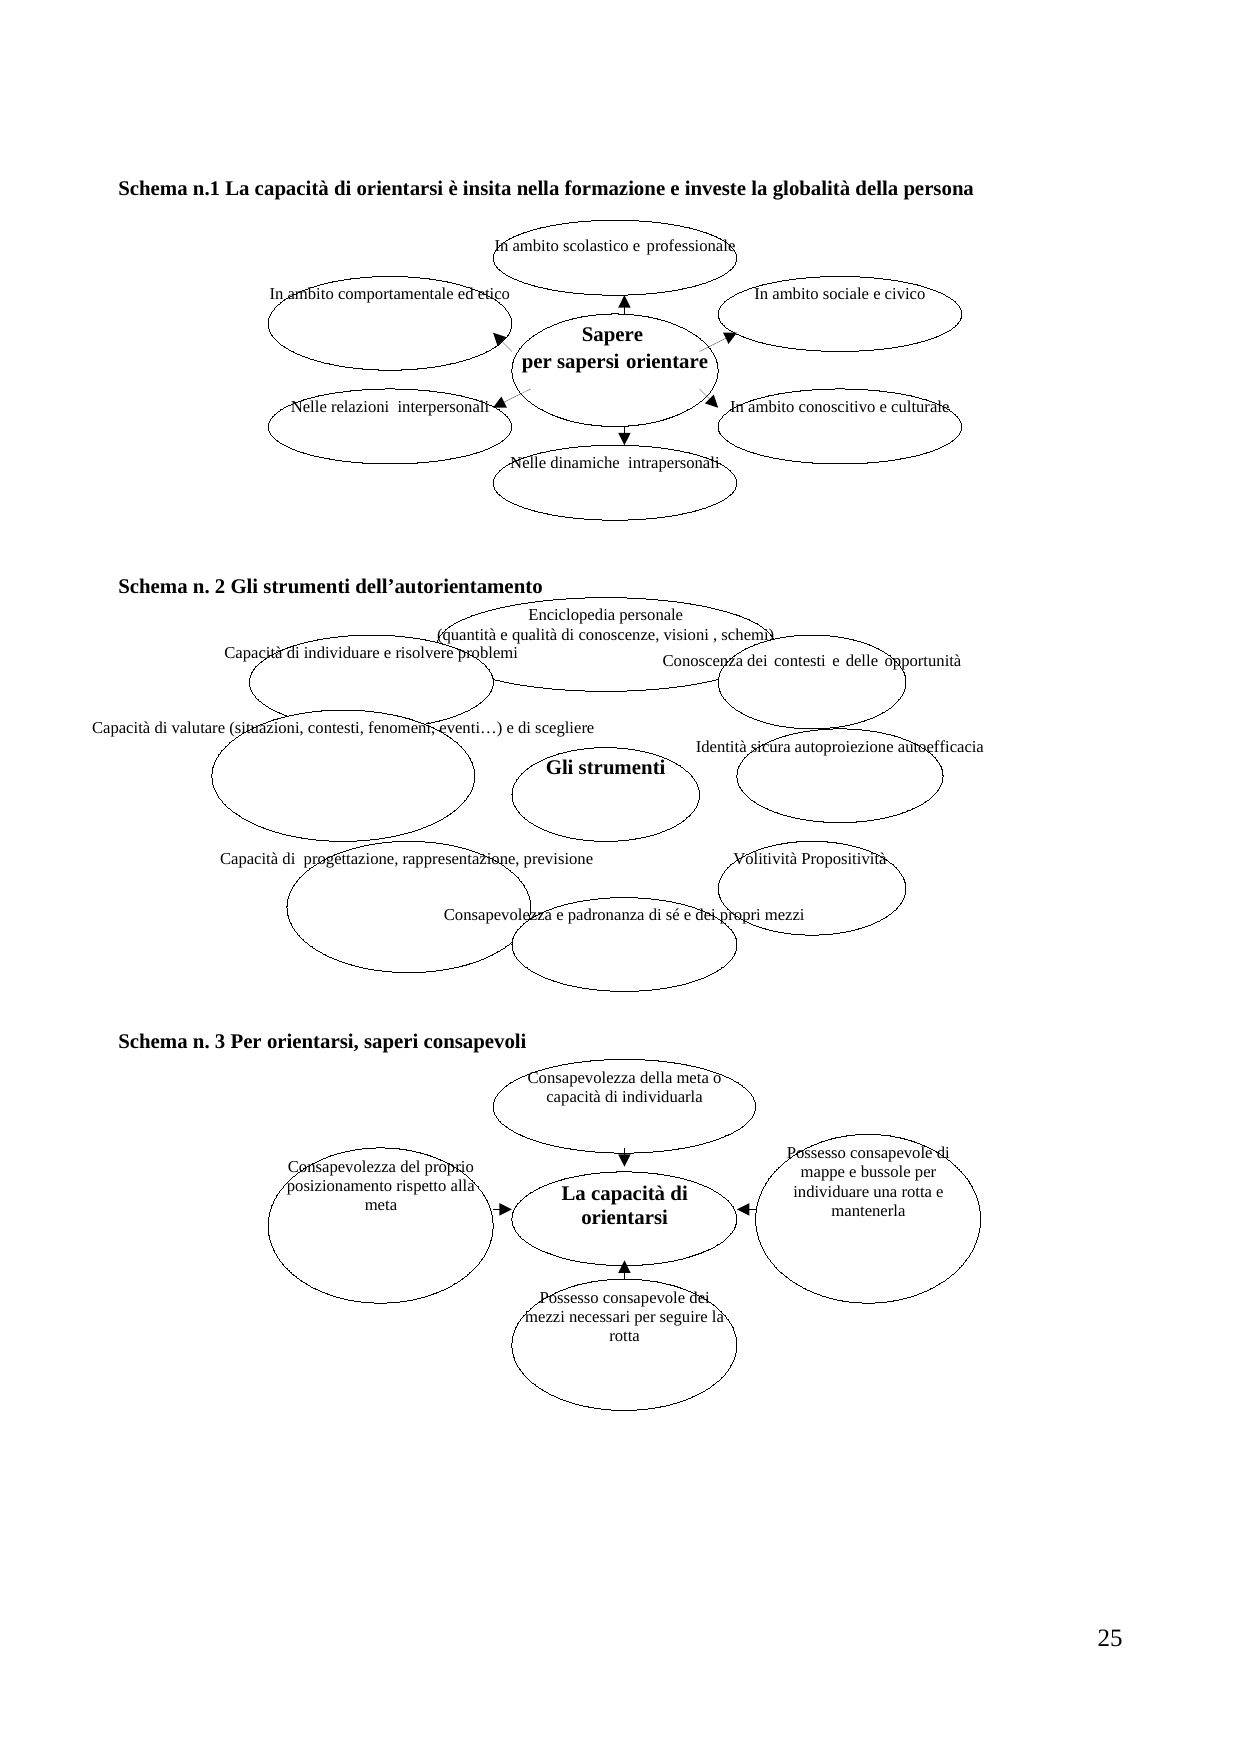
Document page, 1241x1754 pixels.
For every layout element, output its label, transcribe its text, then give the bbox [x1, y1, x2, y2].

text Schema n. 3 Per orientarsi, saperi consapevoli [118, 1029, 1122, 1053]
text Schema n.1 La capacità di orientarsi è insita nella formazione e investe la globalità della persona [118, 176, 1122, 200]
text Schema n. 2 Gli strumenti dell’autorientamento [118, 574, 1122, 598]
